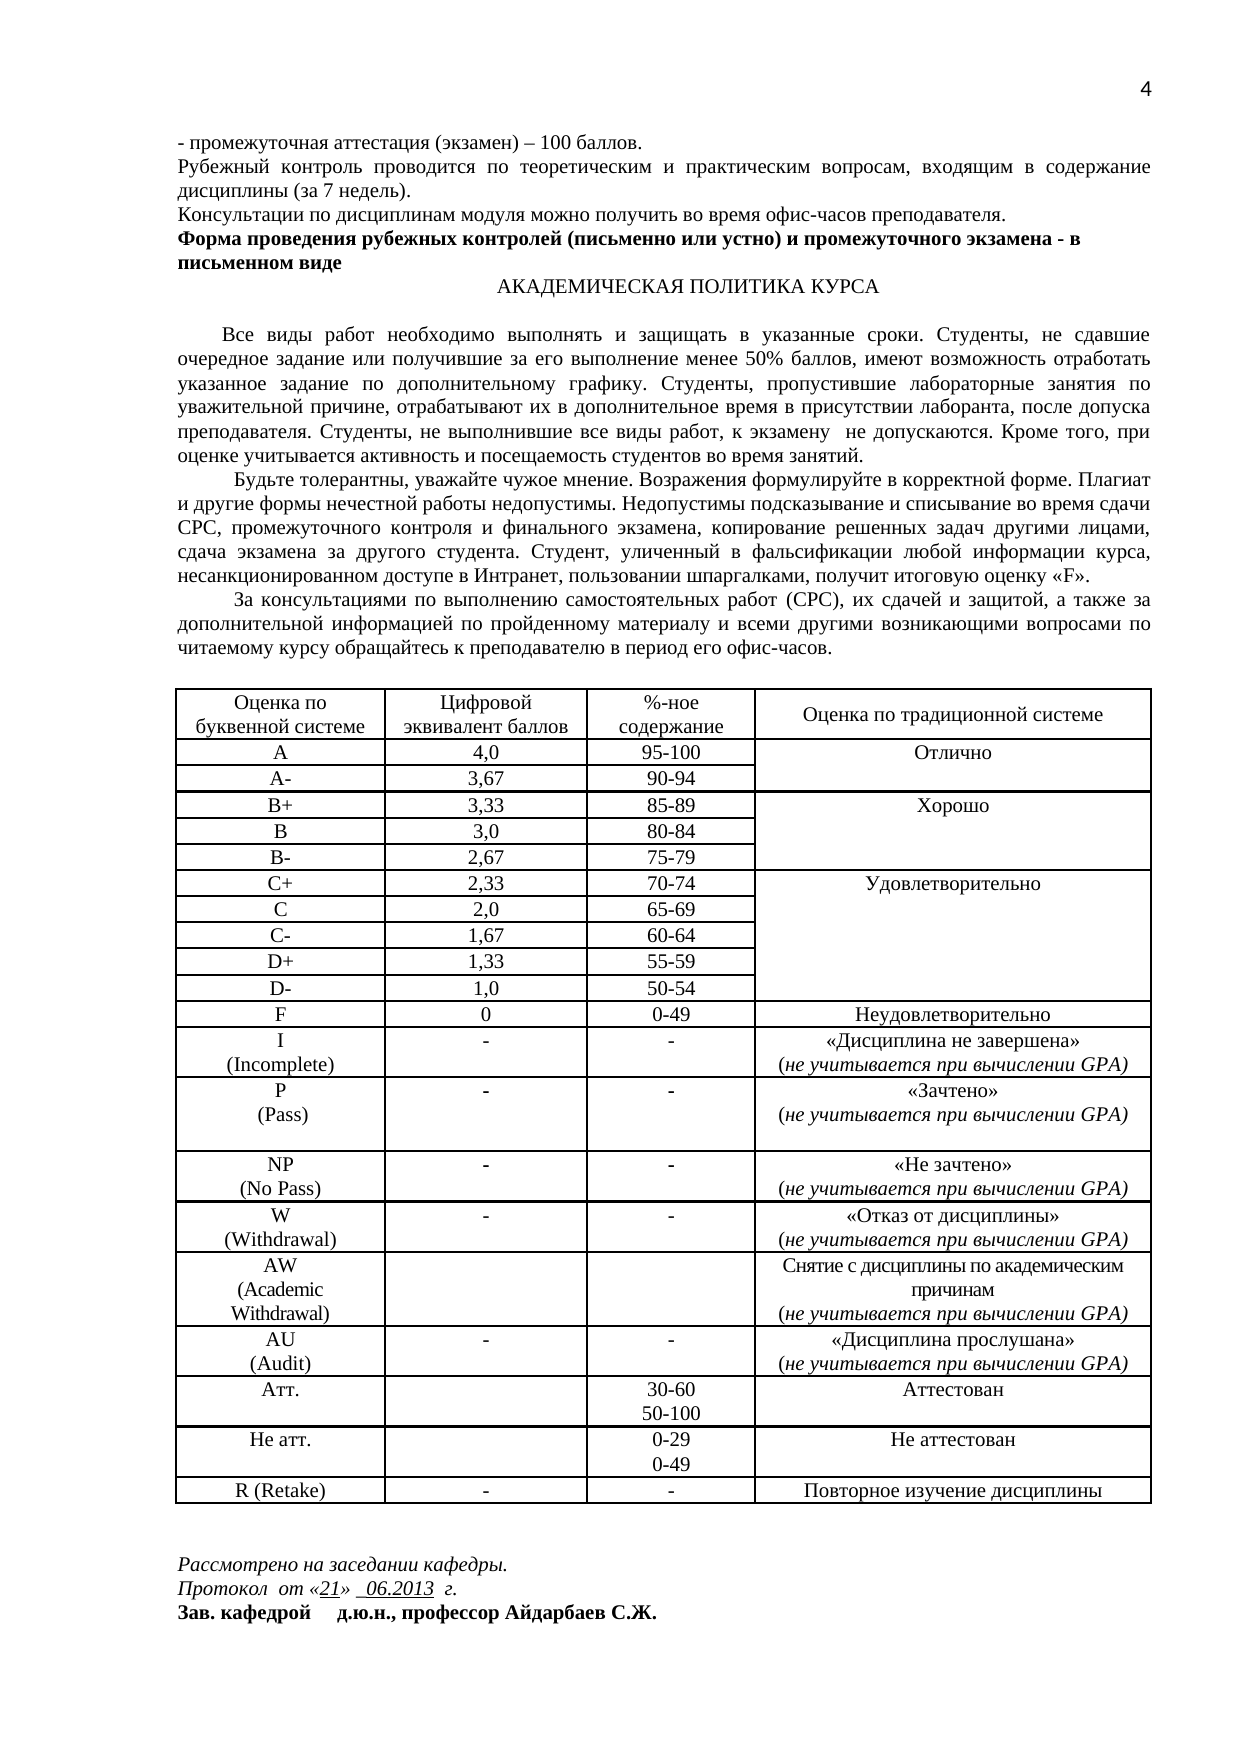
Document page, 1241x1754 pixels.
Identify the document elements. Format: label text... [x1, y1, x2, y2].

table_cell «Отказ от дисциплины» (не учитывается при вычислении GPA) [756, 1203, 1150, 1251]
table_cell 95-100 [588, 740, 754, 764]
table_cell - [386, 1078, 586, 1150]
table_cell D+ [177, 949, 384, 973]
text Консультации по дисциплинам модуля можно получить во время офис-часов преподавателя. [177, 202, 1152, 226]
table_cell - [588, 1078, 754, 1150]
table_cell P (Pass) [177, 1078, 384, 1150]
table_cell 0 [386, 1002, 586, 1026]
table_cell А [177, 740, 384, 764]
table_header %-ное содержание [588, 690, 754, 738]
table_cell Неудовлетворительно [756, 1002, 1150, 1026]
table_cell Снятие с дисциплины по академическим причинам (не учитывается при вычислении GPA) [756, 1253, 1150, 1325]
text будьте толерантны, уважайте чужое мнение. Возражения формулируйте в корректной форме. Плагиат и другие формы нечестной работы недопустимы. Недопустимы подсказывание и списывание во время сдачи СРС, промежуточного контроля и финального экзамена, копирование решенных задач другими лицами, сдача экзамена за другого студента. Студент, уличенный в фальсификации любой информации курса, несанкционированном доступе в Интранет, пользовании шпаргалками, получит итоговую оценку «F». [177, 467, 1152, 587]
table_cell AU (Audit) [177, 1327, 384, 1375]
table_cell [588, 1253, 754, 1325]
table_cell 90-94 [588, 766, 754, 790]
table_cell «Дисциплина не завершена» (не учитывается при вычислении GPA) [756, 1028, 1150, 1076]
table_cell 70-74 [588, 871, 754, 895]
text - промежуточная аттестация (экзамен) – 100 баллов. [177, 130, 1152, 154]
table_cell D- [177, 976, 384, 999]
table_cell «Дисциплина прослушана» (не учитывается при вычислении GPA) [756, 1327, 1150, 1375]
table_cell [386, 1253, 586, 1325]
table_cell 85-89 [588, 793, 754, 817]
table_cell - [588, 1478, 754, 1502]
table_cell 80-84 [588, 819, 754, 843]
table_cell В [177, 819, 384, 843]
table_header Цифровой эквивалент баллов [386, 690, 586, 738]
table_cell 1,33 [386, 949, 586, 973]
table_cell Аттестован [756, 1377, 1150, 1425]
table_cell Атт. [177, 1377, 384, 1425]
table_cell «Не зачтено» (не учитывается при вычислении GPA) [756, 1152, 1150, 1200]
table_cell С+ [177, 871, 384, 895]
table_cell - [386, 1327, 586, 1375]
table_cell 2,67 [386, 845, 586, 869]
table_cell I (Incomplete) [177, 1028, 384, 1076]
table_cell R (Retake) [177, 1478, 384, 1502]
text Все виды работ необходимо выполнять и защищать в указанные сроки. Студенты, не сдавшие очередное задание или получившие за его выполнение менее 50% баллов, имеют возможность отработать указанное задание по дополнительному графику. Студенты, пропустившие лабораторные занятия по уважительной причине, отрабатывают их в дополнительное время в присутствии лаборанта, после допуска преподавателя. Студенты, не выполнившие все виды работ, к экзамену не допускаются. Кроме того, при оценке учитывается активность и посещаемость студентов во время занятий. [177, 322, 1152, 467]
table_cell W (Withdrawal) [177, 1203, 384, 1251]
table_cell Не атт. [177, 1428, 384, 1476]
table_cell [386, 1428, 586, 1476]
table_header Оценка по буквенной системе [177, 690, 384, 738]
table_cell 55-59 [588, 949, 754, 973]
table_cell 30-60 50-100 [588, 1377, 754, 1425]
table_cell AW (Academic Withdrawal) [177, 1253, 384, 1325]
text Рубежный контроль проводится по теоретическим и практическим вопросам, входящим в содержание дисциплины (за 7 недель). [177, 154, 1152, 202]
table_cell Не аттестован [756, 1428, 1150, 1476]
table_cell NP (No Рass) [177, 1152, 384, 1200]
table_cell 0-49 [588, 1002, 754, 1026]
table_cell F [177, 1002, 384, 1026]
table_cell - [588, 1028, 754, 1076]
table_cell - [386, 1152, 586, 1200]
table_cell 1,67 [386, 923, 586, 947]
table_cell 2,33 [386, 871, 586, 895]
table_cell Повторное изучение дисциплины [756, 1478, 1150, 1502]
table_cell 1,0 [386, 976, 586, 999]
table_cell [386, 1377, 586, 1425]
table_cell А- [177, 766, 384, 790]
table_cell 2,0 [386, 897, 586, 921]
table_cell Отлично [756, 740, 1150, 790]
table_cell 60-64 [588, 923, 754, 947]
text За консультациями по выполнению самостоятельных работ (СРС), их сдачей и защитой, а также за дополнительной информацией по пройденному материалу и всеми другими возникающими вопросами по читаемому курсу обращайтесь к преподавателю в период его офис-часов. [177, 587, 1152, 659]
table_cell 3,67 [386, 766, 586, 790]
table_cell 50-54 [588, 976, 754, 999]
text Протокол от «21» _06.2013 г. [177, 1576, 1152, 1600]
table_cell С [177, 897, 384, 921]
table_cell - [588, 1152, 754, 1200]
table_cell 3,0 [386, 819, 586, 843]
table_cell 65-69 [588, 897, 754, 921]
table_cell С- [177, 923, 384, 947]
table_cell «Зачтено» (не учитывается при вычислении GPA) [756, 1078, 1150, 1150]
table_cell В- [177, 845, 384, 869]
text Зав. кафедрой д.ю.н., профессор Айдарбаев С.Ж. [177, 1600, 1152, 1624]
table_cell - [386, 1203, 586, 1251]
text Рассмотрено на заседании кафедры. [177, 1552, 1152, 1576]
table_cell - [588, 1203, 754, 1251]
table_cell Удовлетворительно [756, 871, 1150, 999]
table_header Оценка по традиционной системе [756, 690, 1150, 738]
table_cell В+ [177, 793, 384, 817]
table_cell Хорошо [756, 793, 1150, 869]
table_cell 4,0 [386, 740, 586, 764]
table_cell - [588, 1327, 754, 1375]
table_cell - [386, 1028, 586, 1076]
text Форма проведения рубежных контролей (письменно или устно) и промежуточного экзамена - в письменном виде [177, 226, 1152, 274]
table_cell 0-29 0-49 [588, 1428, 754, 1476]
table_cell - [386, 1478, 586, 1502]
text АКАДЕМИЧЕСКАЯ Политика курса [177, 274, 1152, 298]
table_cell 75-79 [588, 845, 754, 869]
table_cell 3,33 [386, 793, 586, 817]
